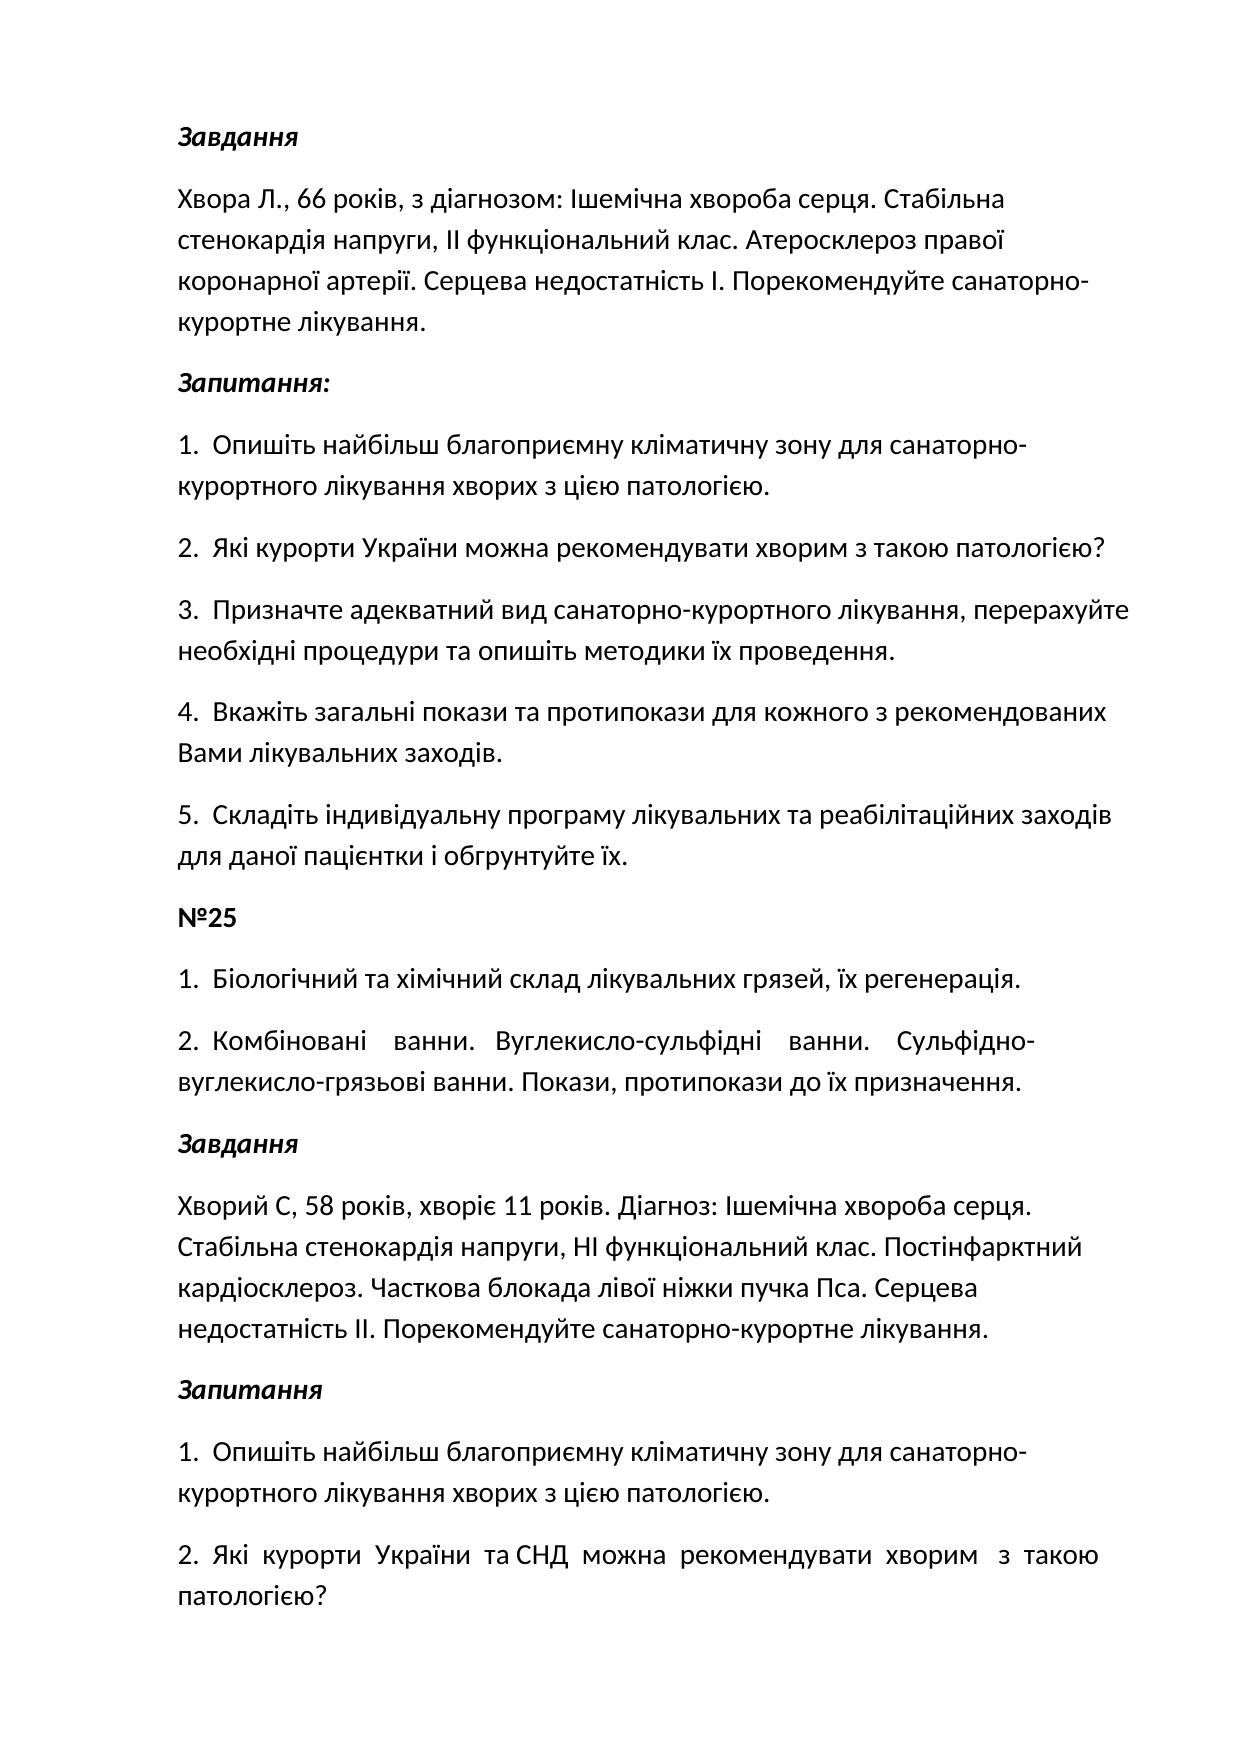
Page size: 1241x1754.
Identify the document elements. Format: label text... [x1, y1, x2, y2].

text 2. Комбіновані ванни. Вуглекисло-сульфідні ванни. Сульфідно-вуглекисло-грязьові ванни. Покази, протипокази до їх призначення. [177, 1022, 1152, 1099]
text 3. Призначте адекватний вид санаторно-курортного лікування, перерахуйте необхідні процедури та опишіть методики їх проведення. [177, 591, 1152, 667]
text 5. Складіть індивідуальну програму лікувальних та реабілітаційних заходів для даної пацієнтки і обгрунтуйте їх. [177, 796, 1152, 873]
text Завдання [177, 118, 1152, 154]
text 4. Вкажіть загальні покази та протипокази для кожного з рекомендованих Вами лікувальних заходів. [177, 693, 1152, 770]
text Хворий С, 58 років, хворіє 11 років. Діагноз: Ішемічна хвороба серця. Стабільна стенокардія напруги, НІ функціональний клас. Постінфарктний кардіосклероз. Часткова блокада лівої ніжки пучка Пса. Серцева недостатність II. Порекомендуйте санаторно-курортне лікування. [177, 1187, 1152, 1345]
text Запитання [177, 1371, 1152, 1407]
text Завдання [177, 1125, 1152, 1161]
text 1. Опишіть найбільш благоприємну кліматичну зону для санаторно-курортного лікування хворих з цією патологією. [177, 1433, 1152, 1510]
text 2. Які курорти України та СНД можна рекомендувати хворим з такою патологією? [177, 1536, 1152, 1612]
text Хвора Л., 66 років, з діагнозом: Ішемічна хвороба серця. Стабільна стенокардія напруги, II функціональний клас. Атеросклероз правої коронарної артерії. Серцева недостатність І. Порекомендуйте санаторно-курортне лікування. [177, 180, 1152, 338]
text 1. Опишіть найбільш благоприємну кліматичну зону для санаторно-курортного лікування хворих з цією патологією. [177, 426, 1152, 503]
text 1. Біологічний та хімічний склад лікувальних грязей, їх регенерація. [177, 961, 1152, 996]
text Запитання: [177, 364, 1152, 400]
text №25 [177, 899, 1152, 934]
text 2. Які курорти України можна рекомендувати хворим з такою патологією? [177, 529, 1152, 564]
